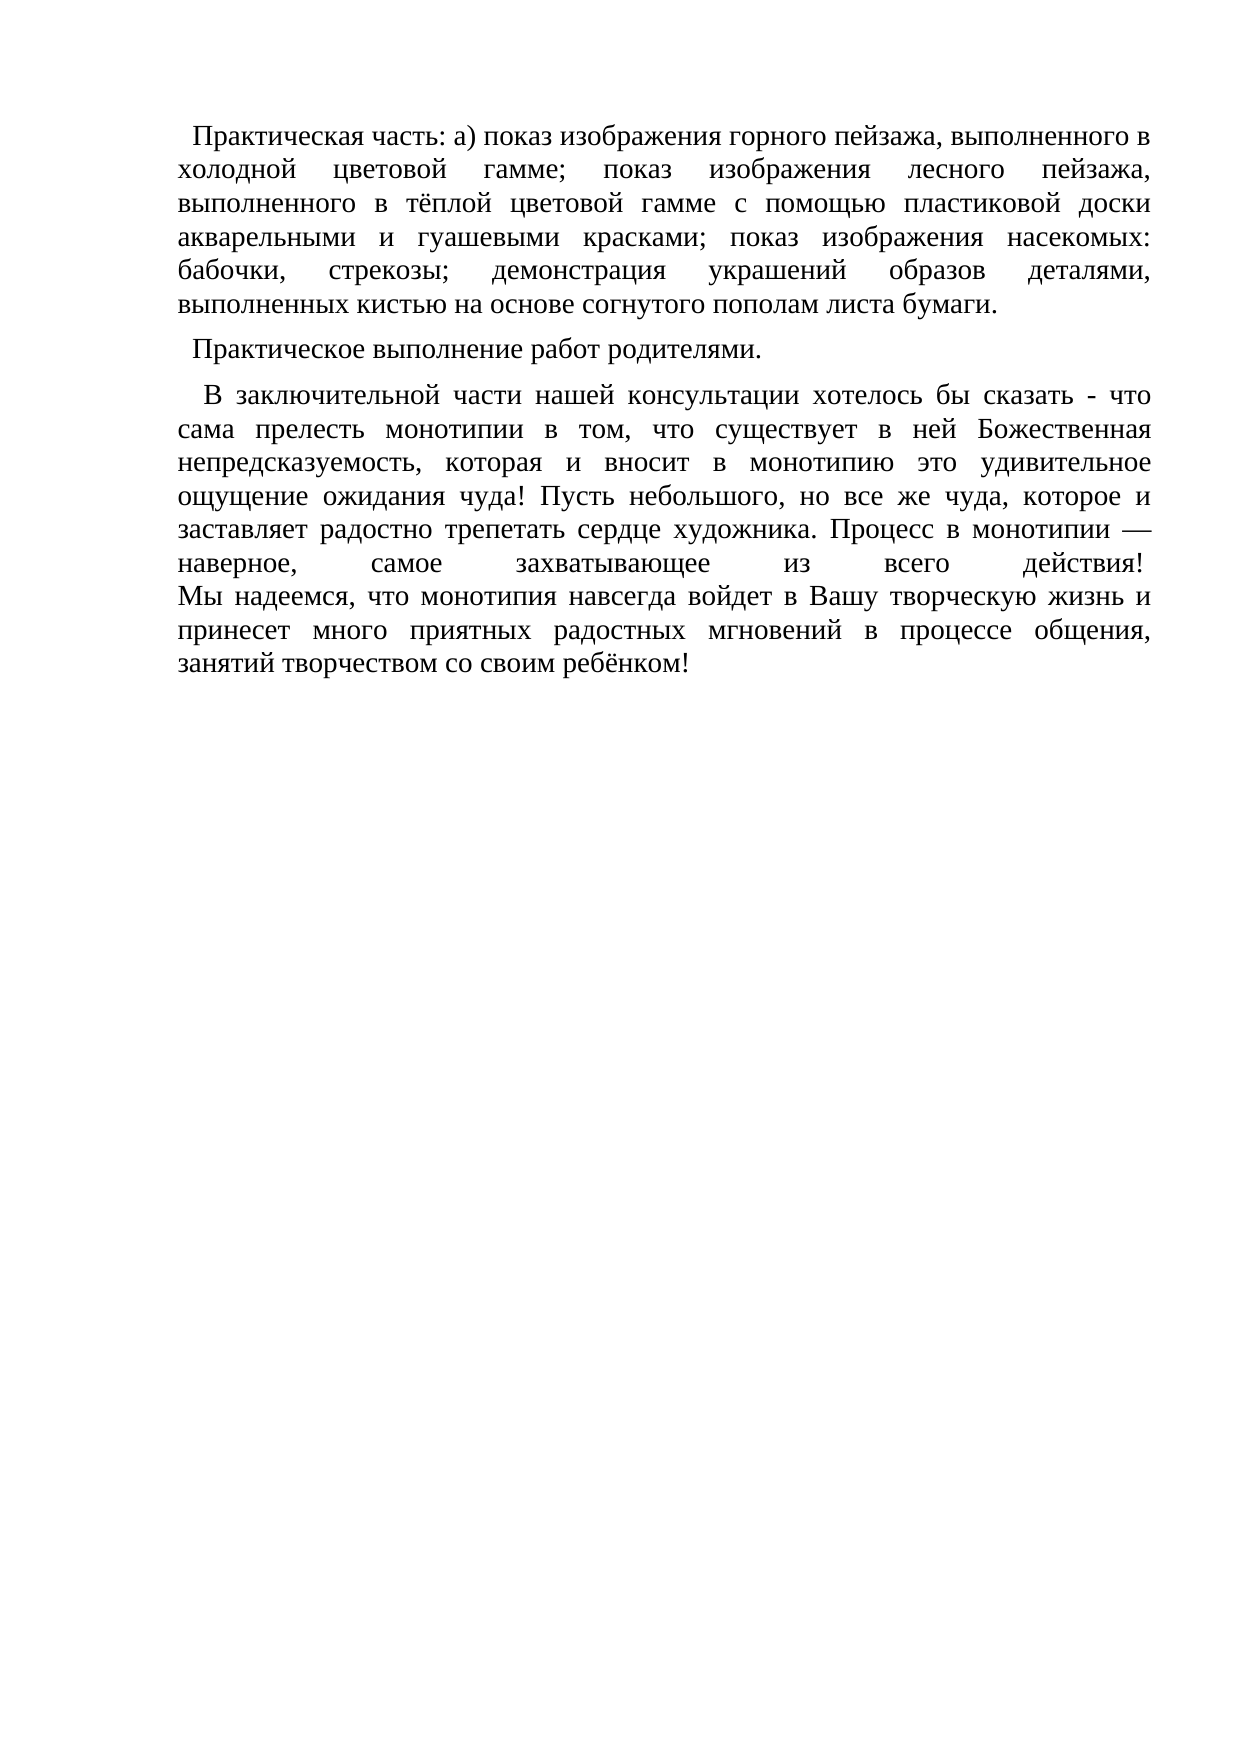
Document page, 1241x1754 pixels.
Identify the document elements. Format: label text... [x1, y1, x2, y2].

text Практическая часть: а) показ изображения горного пейзажа, выполненного в холодной цветовой гамме; показ изображения лесного пейзажа, выполненного в тёплой цветовой гамме с помощью пластиковой доски акварельными и гуашевыми красками; показ изображения насекомых: бабочки, стрекозы; демонстрация украшений образов деталями, выполненных кистью на основе согнутого пополам листа бумаги. [177, 118, 1152, 319]
text Практическое выполнение работ родителями. [177, 332, 1152, 365]
text В заключительной части нашей консультации хотелось бы сказать - что сама прелесть монотипии в том, что существует в ней Божественная непредсказуемость, которая и вносит в монотипию это удивительное ощущение ожидания чуда! Пусть небольшого, но все же чуда, которое и заставляет радостно трепетать сердце художника. Процесс в монотипии — наверное, самое захватывающее из всего действия! Мы надеемся, что монотипия навсегда войдет в Вашу творческую жизнь и принесет много приятных радостных мгновений в процессе общения, занятий творчеством со своим ребёнком! [177, 377, 1152, 679]
